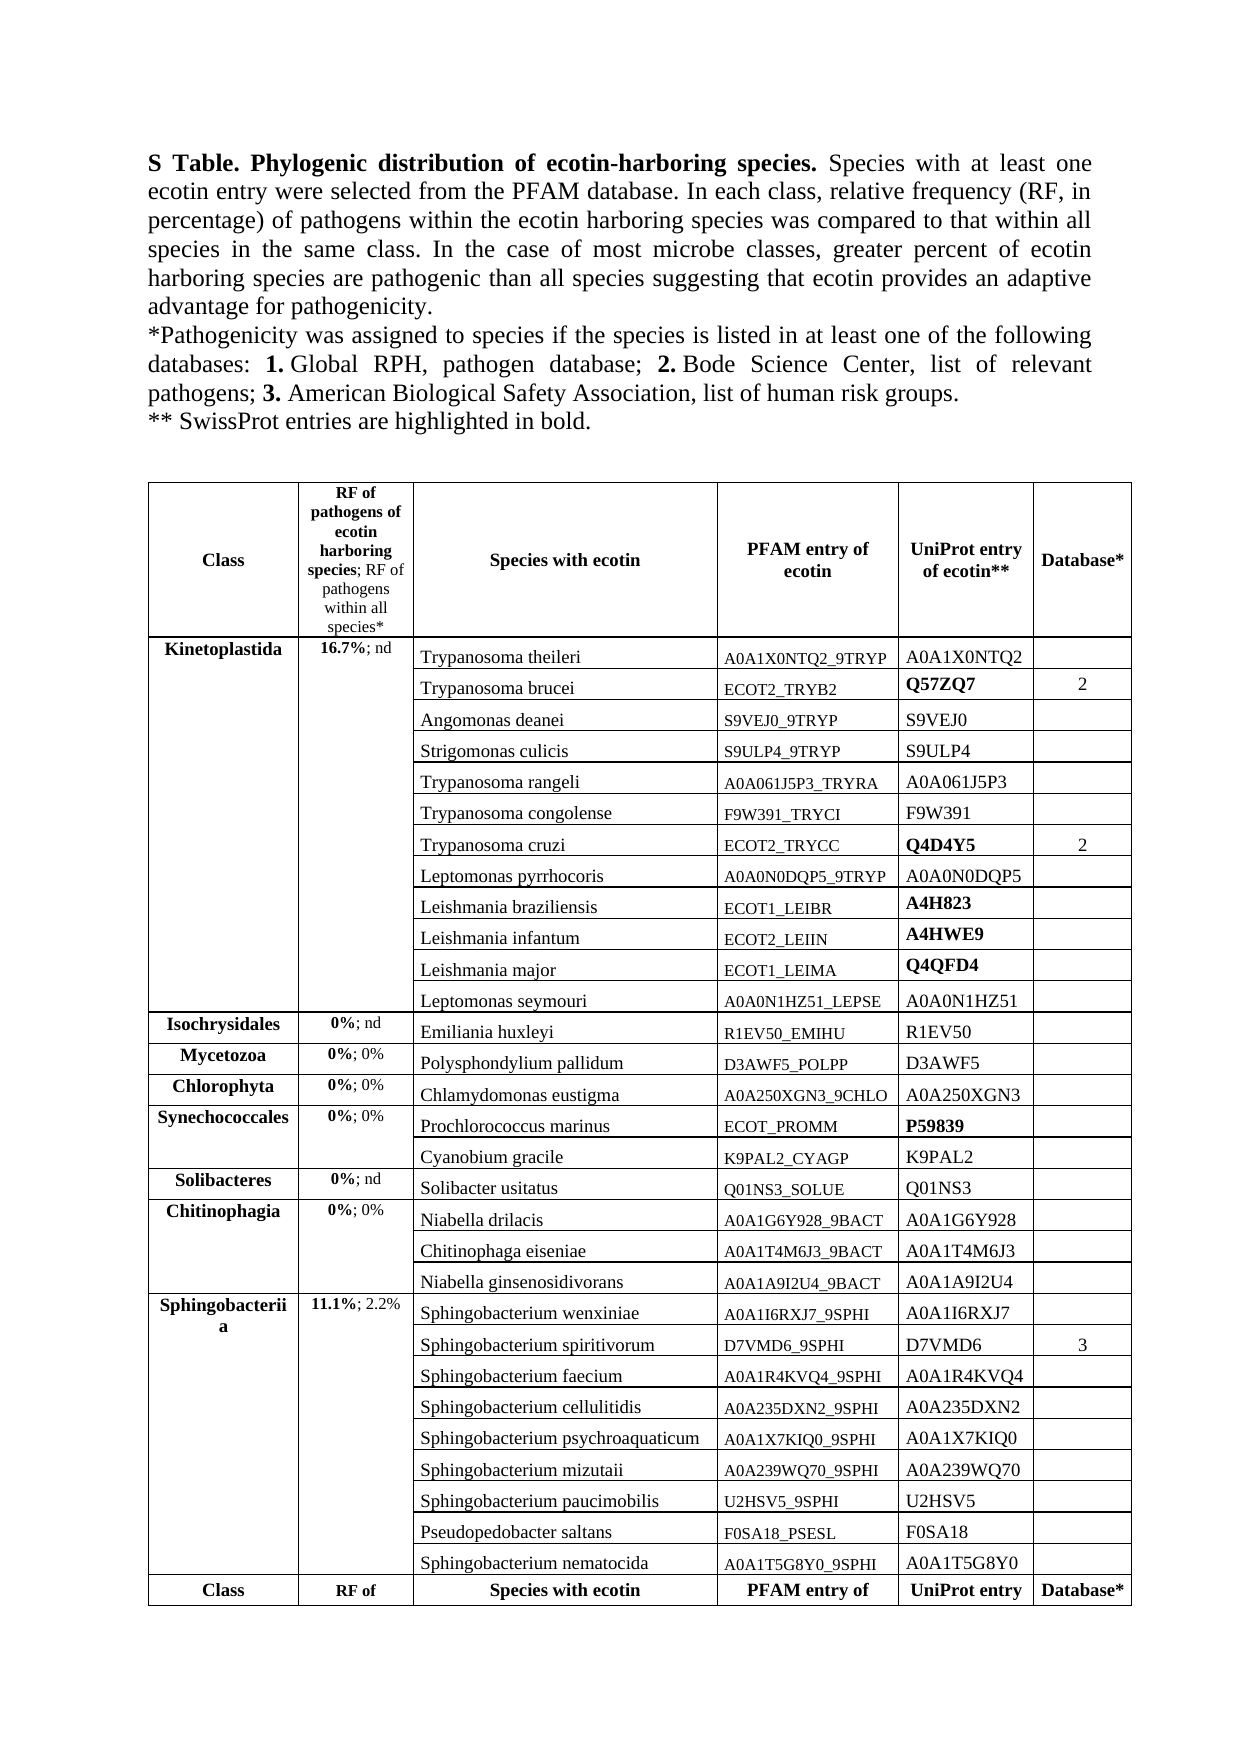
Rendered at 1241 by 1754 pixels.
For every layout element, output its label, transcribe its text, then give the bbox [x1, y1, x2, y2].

table_cell A4H823 [899, 888, 1033, 918]
table_cell Trypanosoma theileri [414, 638, 717, 668]
table_cell [1034, 950, 1131, 980]
table_cell [1034, 731, 1131, 761]
table_cell ECOT1_LEIBR [718, 888, 898, 918]
table_cell Emiliania huxleyi [414, 1013, 717, 1043]
table_cell [1034, 1106, 1131, 1136]
table_cell A0A1G6Y928 [899, 1200, 1033, 1230]
table_cell Leptomonas seymouri [414, 981, 717, 1011]
table_cell Niabella drilacis [414, 1200, 717, 1230]
table_cell 0%; nd [299, 1013, 413, 1043]
table_cell A0A1I6RXJ7 [899, 1294, 1033, 1324]
table_header Class [149, 483, 298, 636]
table_cell Synechococcales [149, 1106, 298, 1168]
table_cell Leishmania braziliensis [414, 888, 717, 918]
table_cell 2 [1034, 669, 1131, 699]
table_cell A4HWE9 [899, 919, 1033, 949]
table_cell U2HSV5 [899, 1481, 1033, 1511]
table_cell Strigomonas culicis [414, 731, 717, 761]
table_cell A0A1R4KVQ4_9SPHI [718, 1356, 898, 1386]
table_cell A0A1X0NTQ2 [899, 638, 1033, 668]
table_cell A0A1T5G8Y0_9SPHI [718, 1544, 898, 1574]
table_cell Species with ecotin [414, 1575, 717, 1605]
text *Pathogenicity was assigned to species if the species is listed in at least one of the following databases: 1. Global RPH, pathogen database; 2. Bode Science Center, list of relevant pathogens; 3. American Biological Safety Association, list of human risk groups. [148, 320, 1093, 406]
table_cell Chlorophyta [149, 1075, 298, 1105]
table_cell A0A1X7KIQ0_9SPHI [718, 1419, 898, 1449]
table_cell ECOT2_TRYB2 [718, 669, 898, 699]
table_cell D3AWF5 [899, 1044, 1033, 1074]
table_cell 0%; nd [299, 1169, 413, 1199]
table_cell R1EV50 [899, 1013, 1033, 1043]
table_cell Chlamydomonas eustigma [414, 1075, 717, 1105]
table_cell K9PAL2_CYAGP [718, 1138, 898, 1168]
table_cell D7VMD6_9SPHI [718, 1325, 898, 1355]
table_cell A0A061J5P3_TRYRA [718, 763, 898, 793]
table_cell Q57ZQ7 [899, 669, 1033, 699]
table_cell Sphingobacterium cellulitidis [414, 1388, 717, 1418]
table_cell P59839 [899, 1106, 1033, 1136]
table_cell Sphingobacterium mizutaii [414, 1450, 717, 1480]
table_cell A0A1X0NTQ2_9TRYP [718, 638, 898, 668]
table_cell Kinetoplastida [149, 638, 298, 1011]
table_cell Polysphondylium pallidum [414, 1044, 717, 1074]
table_cell [1034, 1231, 1131, 1261]
table_cell A0A061J5P3 [899, 763, 1033, 793]
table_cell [718, 1575, 898, 1605]
table_cell ECOT2_LEIIN [718, 919, 898, 949]
table_cell [1034, 1294, 1131, 1324]
table_cell [1034, 1544, 1131, 1574]
table_cell Sphingobacteriia [149, 1294, 298, 1574]
table_cell ECOT1_LEIMA [718, 950, 898, 980]
table_cell Sphingobacterium nematocida [414, 1544, 717, 1574]
table_cell Pseudopedobacter saltans [414, 1513, 717, 1543]
table_cell [1034, 1356, 1131, 1386]
table_cell A0A250XGN3 [899, 1075, 1033, 1105]
table_cell A0A0N1HZ51 [899, 981, 1033, 1011]
table_cell F9W391 [899, 794, 1033, 824]
table_cell Q01NS3_SOLUE [718, 1169, 898, 1199]
table_cell Leishmania infantum [414, 919, 717, 949]
table_cell Solibacter usitatus [414, 1169, 717, 1199]
table_cell A0A1A9I2U4_9BACT [718, 1263, 898, 1293]
table_cell Trypanosoma rangeli [414, 763, 717, 793]
table_cell Chitinophagia [149, 1200, 298, 1293]
table_cell Sphingobacterium spiritivorum [414, 1325, 717, 1355]
table_cell F0SA18_PSESL [718, 1513, 898, 1543]
table_cell A0A239WQ70_9SPHI [718, 1450, 898, 1480]
table_cell D3AWF5_POLPP [718, 1044, 898, 1074]
table_cell A0A1X7KIQ0 [899, 1419, 1033, 1449]
table_cell A0A1A9I2U4 [899, 1263, 1033, 1293]
table_cell A0A1T4M6J3_9BACT [718, 1231, 898, 1261]
text ** SwissProt entries are highlighted in bold. [148, 406, 1093, 435]
table_cell 16.7%; nd [299, 638, 413, 1011]
table_cell 0%; 0% [299, 1075, 413, 1105]
table_cell ECOT_PROMM [718, 1106, 898, 1136]
table_cell [1034, 1419, 1131, 1449]
table_cell 3 [1034, 1325, 1131, 1355]
table_cell [1034, 1481, 1131, 1511]
table_cell Sphingobacterium wenxiniae [414, 1294, 717, 1324]
table_cell Q4D4Y5 [899, 825, 1033, 855]
table_cell Trypanosoma congolense [414, 794, 717, 824]
table_cell [1034, 1075, 1131, 1105]
table_cell [1034, 1513, 1131, 1543]
table_cell [1034, 794, 1131, 824]
table_cell Q4QFD4 [899, 950, 1033, 980]
table_cell 11.1%; 2.2% [299, 1294, 413, 1574]
table_cell A0A235DXN2 [899, 1388, 1033, 1418]
table_cell S9ULP4 [899, 731, 1033, 761]
table_cell F9W391_TRYCI [718, 794, 898, 824]
table_cell [1034, 888, 1131, 918]
table_cell Sphingobacterium faecium [414, 1356, 717, 1386]
table_cell S9VEJ0 [899, 700, 1033, 730]
table_cell R1EV50_EMIHU [718, 1013, 898, 1043]
table_cell Leishmania major [414, 950, 717, 980]
table_cell 0%; 0% [299, 1044, 413, 1074]
table_cell Leptomonas pyrrhocoris [414, 856, 717, 886]
table_cell [1034, 1169, 1131, 1199]
table_cell [1034, 700, 1131, 730]
table_cell 0%; 0% [299, 1200, 413, 1293]
table_cell A0A250XGN3_9CHLO [718, 1075, 898, 1105]
table_cell A0A1R4KVQ4 [899, 1356, 1033, 1386]
table_cell Prochlorococcus marinus [414, 1106, 717, 1136]
table_cell [1034, 856, 1131, 886]
table_cell [1034, 638, 1131, 668]
table_cell Solibacteres [149, 1169, 298, 1199]
table_cell [1034, 1263, 1131, 1293]
table_cell Isochrysidales [149, 1013, 298, 1043]
table_cell [1034, 1044, 1131, 1074]
table_cell Q01NS3 [899, 1169, 1033, 1199]
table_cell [299, 1575, 413, 1605]
table_cell [1034, 1138, 1131, 1168]
table_cell 2 [1034, 825, 1131, 855]
table_cell [1034, 981, 1131, 1011]
table_cell Trypanosoma brucei [414, 669, 717, 699]
table_cell [1034, 1388, 1131, 1418]
table_cell A0A1T4M6J3 [899, 1231, 1033, 1261]
table_cell S9ULP4_9TRYP [718, 731, 898, 761]
table_cell D7VMD6 [899, 1325, 1033, 1355]
table_cell [1034, 1013, 1131, 1043]
table_cell Niabella ginsenosidivorans [414, 1263, 717, 1293]
text S Table. Phylogenic distribution of ecotin-harboring species. Species with at least one ecotin entry were selected from the PFAM database. In each class, relative frequency (RF, in percentage) of pathogens within the ecotin harboring species was compared to that within all species in the same class. In the case of most microbe classes, greater percent of ecotin harboring species are pathogenic than all species suggesting that ecotin provides an adaptive advantage for pathogenicity. [148, 148, 1093, 320]
table_cell Sphingobacterium psychroaquaticum [414, 1419, 717, 1449]
table_cell [1034, 1450, 1131, 1480]
table_cell S9VEJ0_9TRYP [718, 700, 898, 730]
table_cell A0A0N1HZ51_LEPSE [718, 981, 898, 1011]
table_cell A0A239WQ70 [899, 1450, 1033, 1480]
table_cell A0A0N0DQP5_9TRYP [718, 856, 898, 886]
table_cell A0A1T5G8Y0 [899, 1544, 1033, 1574]
table_cell A0A1I6RXJ7_9SPHI [718, 1294, 898, 1324]
table_header PFAM entry of ecotin [718, 483, 898, 636]
table_cell [1034, 1200, 1131, 1230]
table_header Database* [1034, 483, 1131, 636]
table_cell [899, 1575, 1033, 1605]
table_cell Angomonas deanei [414, 700, 717, 730]
table_cell A0A1G6Y928_9BACT [718, 1200, 898, 1230]
table_cell Trypanosoma cruzi [414, 825, 717, 855]
table_header UniProt entry of ecotin** [899, 483, 1033, 636]
table_cell A0A0N0DQP5 [899, 856, 1033, 886]
table_cell F0SA18 [899, 1513, 1033, 1543]
table_header RF of pathogens of ecotin harboring species; RF of pathogens within all species* [299, 483, 413, 636]
table_cell ECOT2_TRYCC [718, 825, 898, 855]
table_cell Class [149, 1575, 298, 1605]
table_header Species with ecotin [414, 483, 717, 636]
table_cell U2HSV5_9SPHI [718, 1481, 898, 1511]
table_cell Cyanobium gracile [414, 1138, 717, 1168]
table_cell A0A235DXN2_9SPHI [718, 1388, 898, 1418]
table_cell [1034, 919, 1131, 949]
table_cell Mycetozoa [149, 1044, 298, 1074]
table_cell Database* [1034, 1575, 1131, 1605]
table_cell K9PAL2 [899, 1138, 1033, 1168]
table_cell 0%; 0% [299, 1106, 413, 1168]
table_cell Sphingobacterium paucimobilis [414, 1481, 717, 1511]
table_cell Chitinophaga eiseniae [414, 1231, 717, 1261]
table_cell [1034, 763, 1131, 793]
